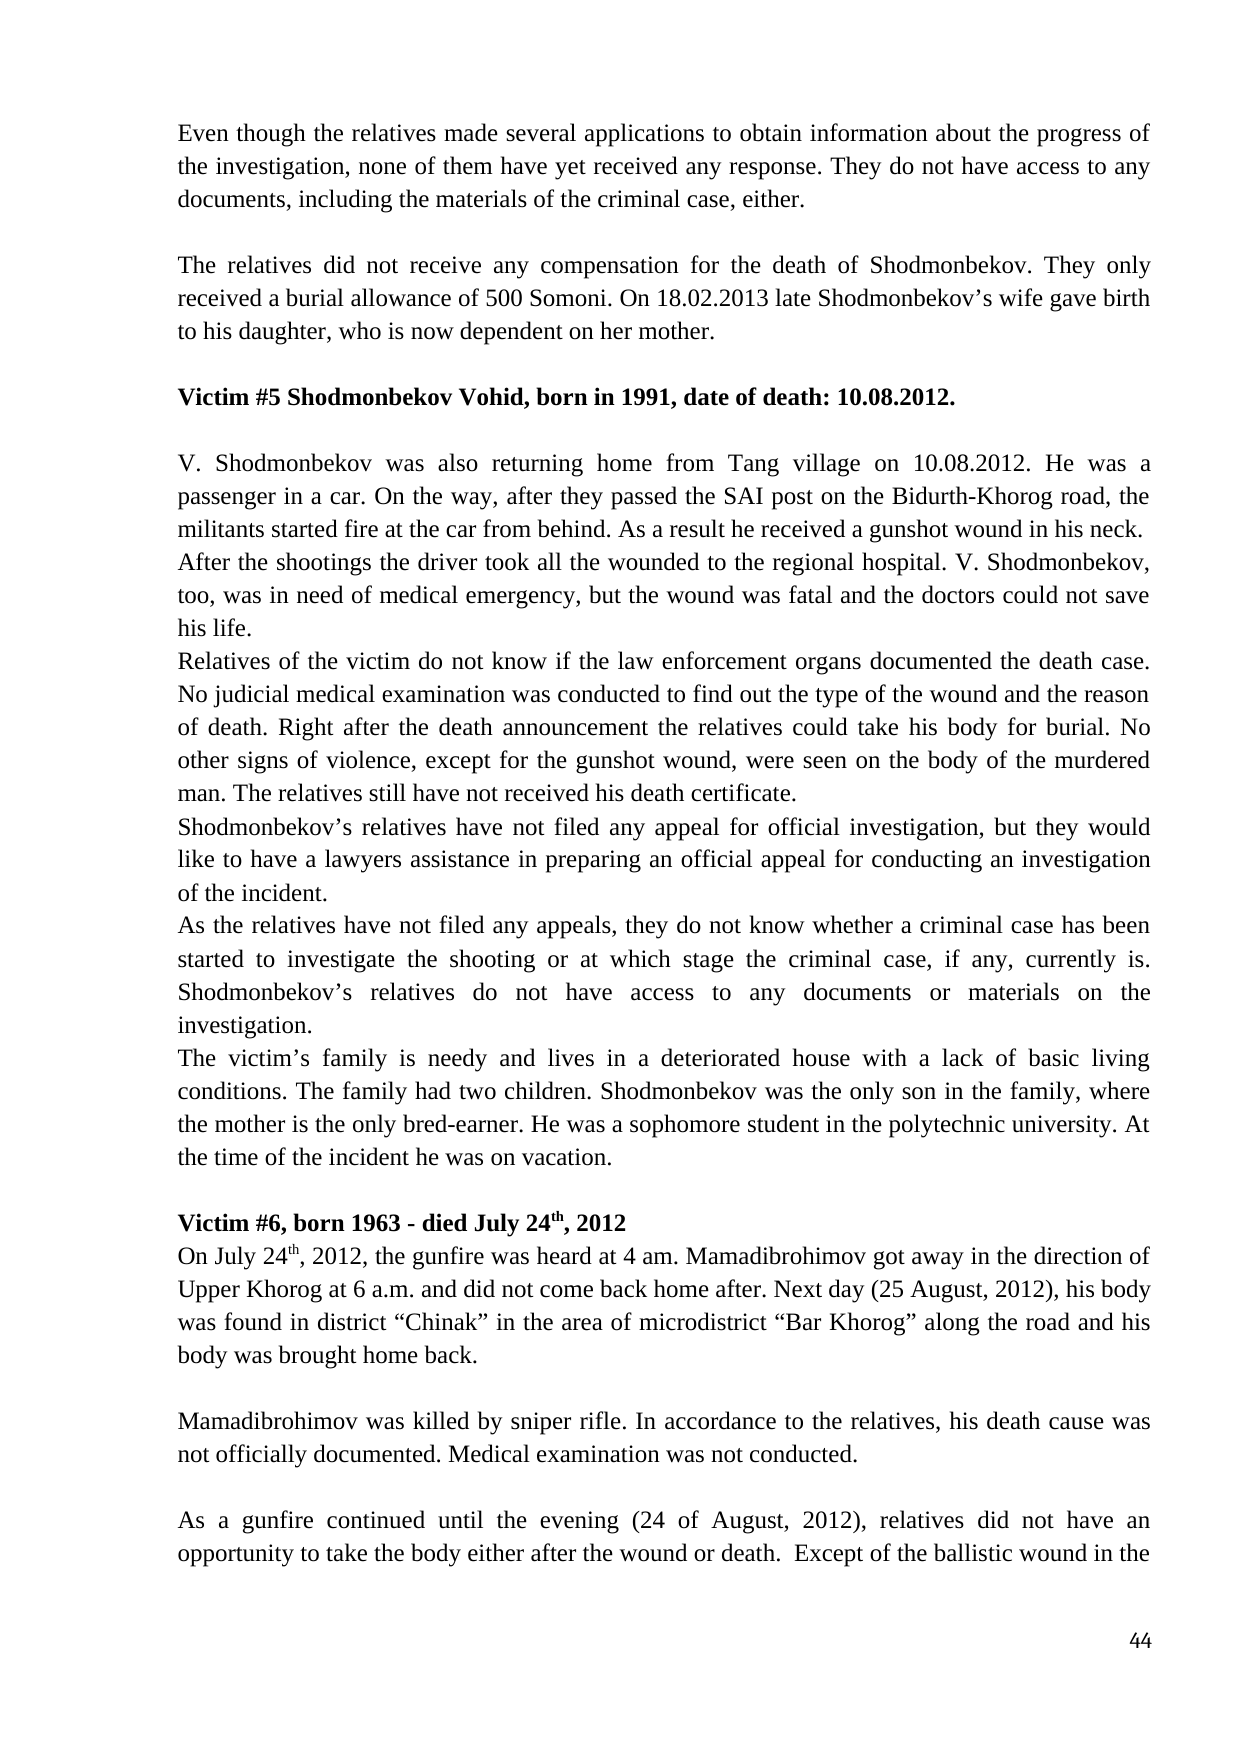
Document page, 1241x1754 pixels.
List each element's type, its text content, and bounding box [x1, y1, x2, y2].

text As the relatives have not filed any appeals, they do not know whether a criminal case has been started to investigate the shooting or at which stage the criminal case, if any, currently is. Shodmonbekov’s relatives do not have access to any documents or materials on the investigation. [177, 911, 1152, 1038]
text On July 24th, 2012, the gunfire was heard at 4 am. Mamadibrohimov got away in the direction of Upper Khorog at 6 a.m. and did not come back home after. Next day (25 August, 2012), his body was found in district “Chinak” in the area of microdistrict “Bar Khorog” along the road and his body was brought home back. [177, 1241, 1152, 1369]
text Victim #5 Shodmonbekov Vohid, born in 1991, date of death: 10.08.2012. [177, 382, 1152, 411]
text Victim #6, born 1963 - died July 24th, 2012 [177, 1208, 1152, 1237]
text Even though the relatives made several applications to obtain information about the progress of the investigation, none of them have yet received any response. They do not have access to any documents, including the materials of the criminal case, either. [177, 118, 1152, 213]
text After the shootings the driver took all the wounded to the regional hospital. V. Shodmonbekov, too, was in need of medical emergency, but the wound was fatal and the doctors could not save his life. [177, 547, 1152, 642]
text V. Shodmonbekov was also returning home from Tang village on 10.08.2012. He was a passenger in a car. On the way, after they passed the SAI post on the Bidurth-Khorog road, the militants started fire at the car from behind. As a result he received a gunshot wound in his neck. [177, 448, 1152, 543]
text Shodmonbekov’s relatives have not filed any appeal for official investigation, but they would like to have a lawyers assistance in preparing an official appeal for conducting an investigation of the incident. [177, 812, 1152, 906]
text The victim’s family is needy and lives in a deteriorated house with a lack of basic living conditions. The family had two children. Shodmonbekov was the only son in the family, where the mother is the only bred-earner. He was a sophomore student in the polytechnic university. At the time of the incident he was on vacation. [177, 1043, 1152, 1171]
text Mamadibrohimov was killed by sniper rifle. In accordance to the relatives, his death cause was not officially documented. Medical examination was not conducted. [177, 1406, 1152, 1468]
text The relatives did not receive any compensation for the death of Shodmonbekov. They only received a burial allowance of 500 Somoni. On 18.02.2013 late Shodmonbekov’s wife gave birth to his daughter, who is now dependent on her mother. [177, 250, 1152, 345]
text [177, 1505, 1152, 1567]
text Relatives of the victim do not know if the law enforcement organs documented the death case. No judicial medical examination was conducted to find out the type of the wound and the reason of death. Right after the death announcement the relatives could take his body for burial. No other signs of violence, except for the gunshot wound, were seen on the body of the murdered man. The relatives still have not received his death certificate. [177, 646, 1152, 807]
